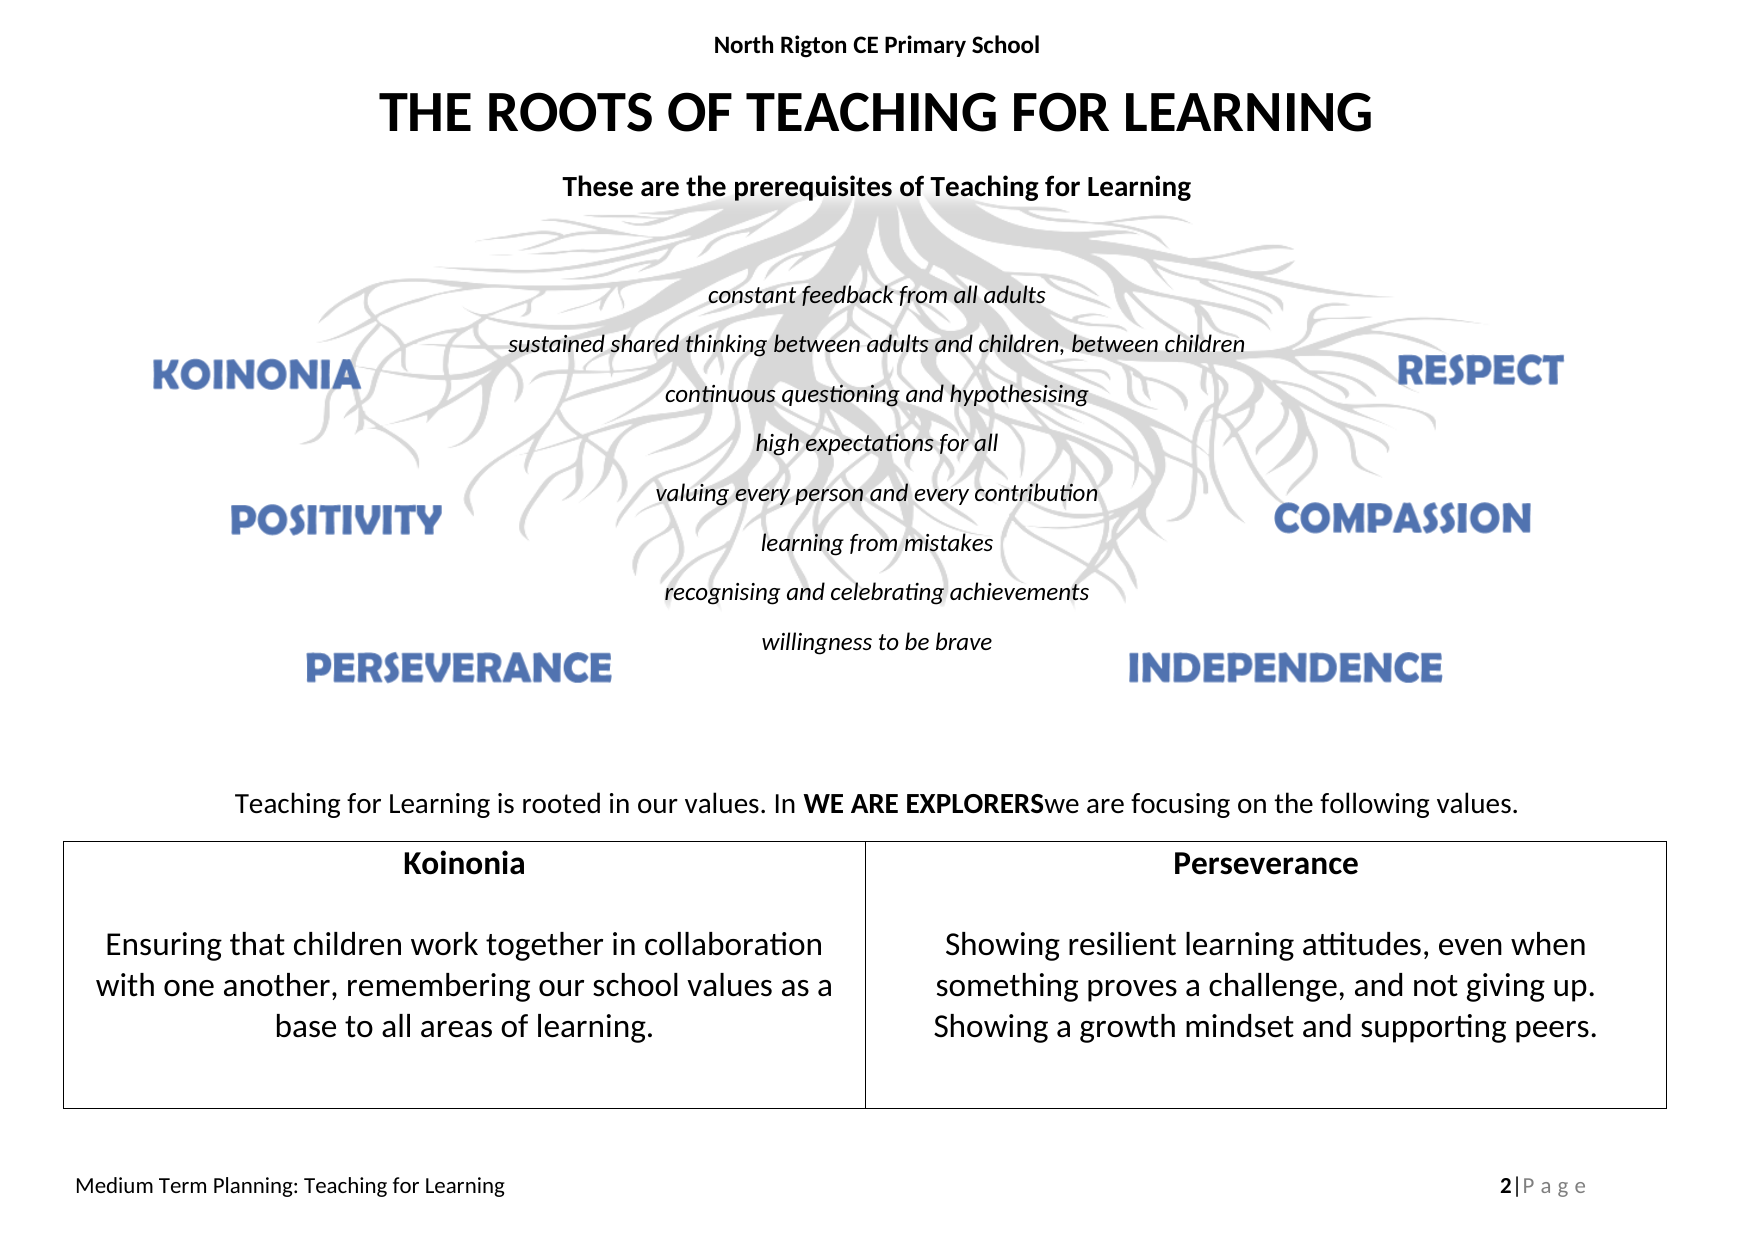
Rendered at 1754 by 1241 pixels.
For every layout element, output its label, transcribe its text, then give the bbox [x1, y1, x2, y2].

text These are the prerequisites of Teaching for Learning [75, 168, 1679, 204]
text sustained shared thinking between adults and children, between children [75, 328, 1679, 359]
text Teaching for Learning is rooted in our values. In WE ARE EXPLORERSwe are focusing on the following values. [75, 786, 1679, 821]
text THE ROOTS OF TEACHING FOR LEARNING [75, 75, 1679, 146]
text valuing every person and every contribution [75, 477, 1679, 508]
text constant feedback from all adults [75, 279, 1679, 309]
text learning from mistakes [75, 527, 1679, 557]
table_header Koinonia Ensuring that children work together in collaboration with one another, remembering our school values as a base to all areas of learning. [64, 842, 865, 1108]
text continuous questioning and hypothesising [75, 378, 1679, 408]
table_header Perseverance Showing resilient learning attitudes, even when something proves a challenge, and not giving up. Showing a growth mindset and supporting peers. [866, 842, 1666, 1108]
text recognising and celebrating achievements [75, 576, 1679, 607]
text willingness to be brave [75, 626, 1679, 656]
text high expectations for all [75, 427, 1679, 458]
